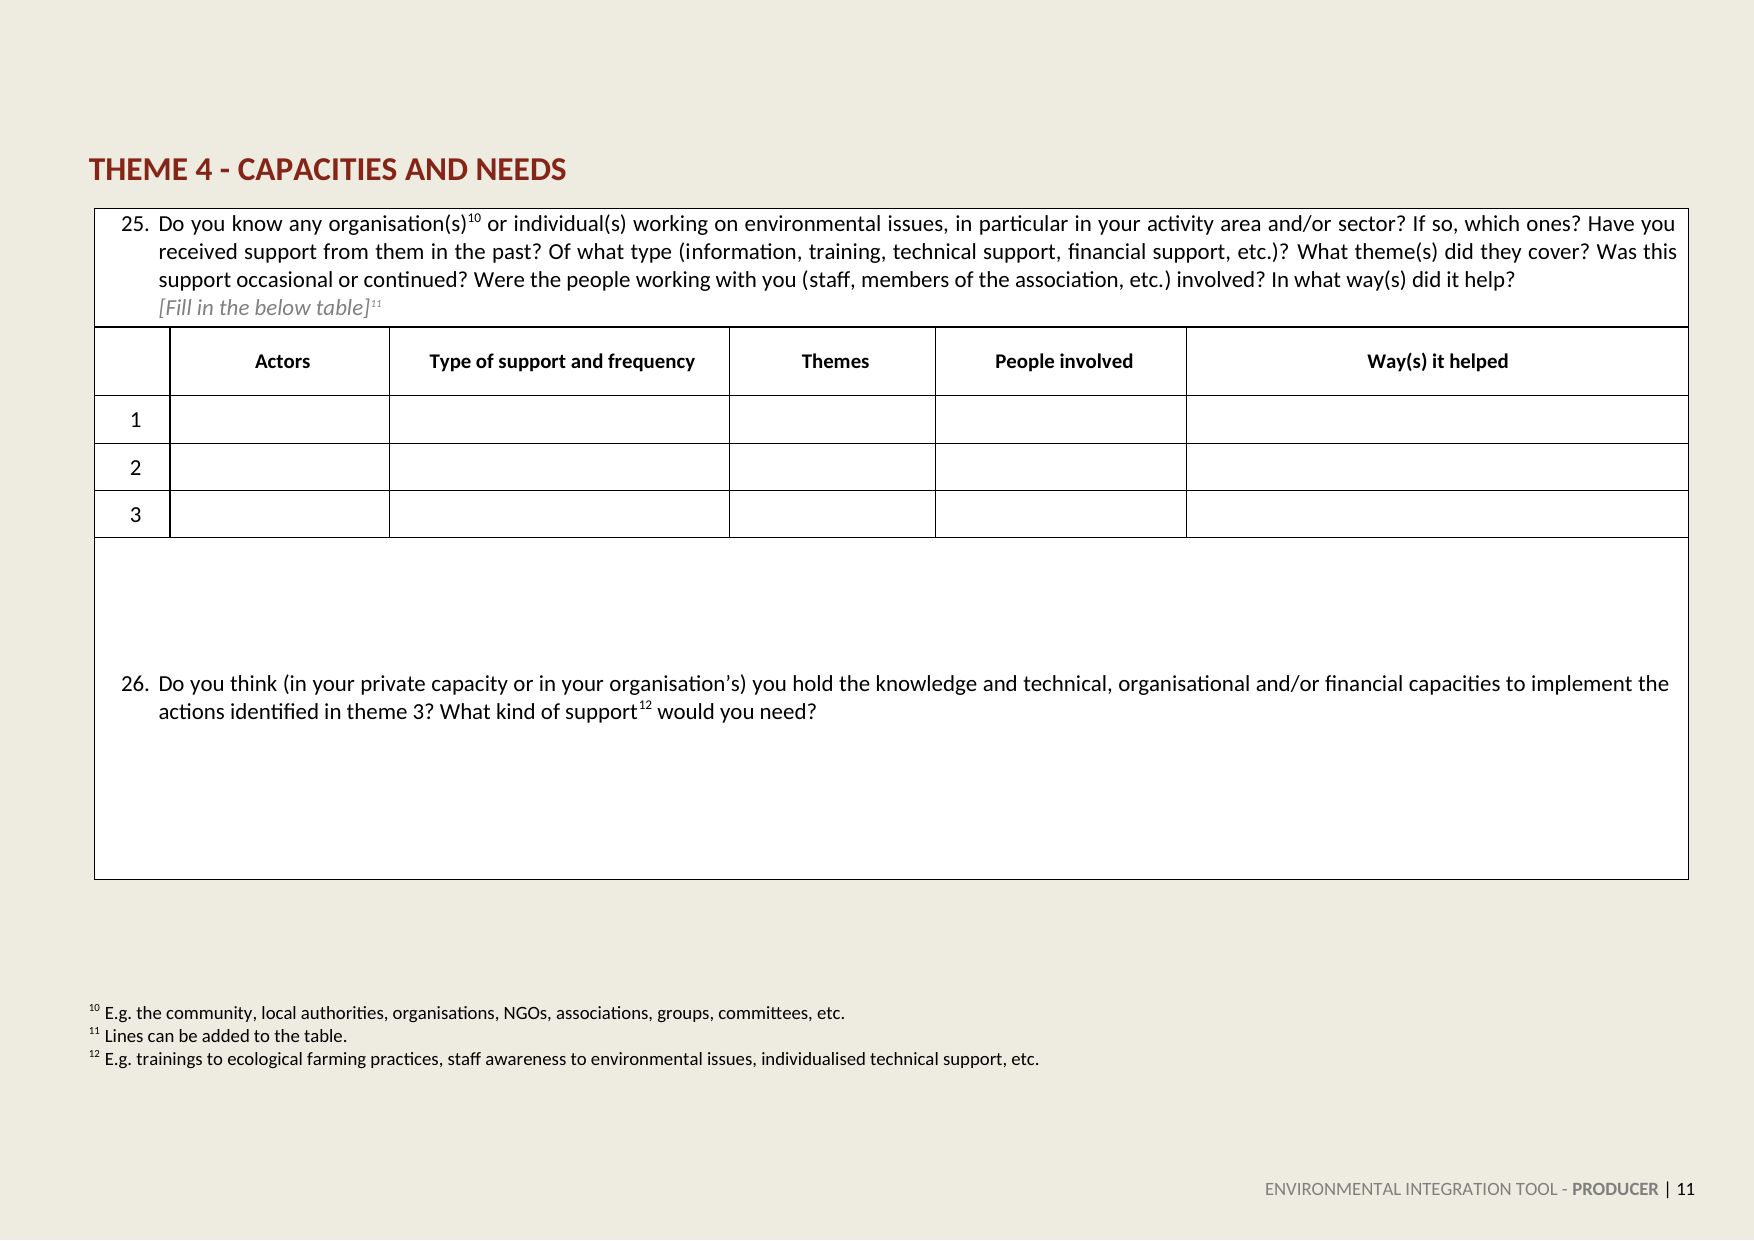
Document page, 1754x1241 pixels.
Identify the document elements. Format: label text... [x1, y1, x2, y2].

subtitle THEME 4 - CAPACITIES AND NEEDS [89, 148, 1695, 188]
table_cell [1187, 491, 1688, 537]
table_cell People involved [936, 328, 1186, 395]
table_cell [1187, 396, 1688, 443]
table_cell [936, 491, 1186, 537]
table_cell [390, 396, 729, 443]
table_cell [730, 396, 935, 443]
table_cell [171, 491, 389, 537]
table_cell Way(s) it helped [1187, 328, 1688, 395]
table_cell [936, 396, 1186, 443]
table_cell [171, 396, 389, 443]
table_cell 2 [95, 444, 169, 490]
table_cell [95, 328, 169, 395]
table_header Do you know any organisation(s) or individual(s) working on environmental issues, in particular in your activity area and/or sector? If so, which ones? Have you received support from them in the past? Of what type (information, training, technical support, financial support, etc.)? What theme(s) did they cover? Was this support occasional or continued? Were the people working with you (staff, members of the association, etc.) involved? In what way(s) did it help? [Fill in the below table] [95, 209, 1688, 326]
table_cell [1187, 444, 1688, 490]
table_cell [936, 444, 1186, 490]
table_cell [390, 491, 729, 537]
table_cell [730, 444, 935, 490]
table_cell [730, 491, 935, 537]
table_cell Actors [171, 328, 389, 395]
table_cell 1 [95, 396, 169, 443]
table_cell Themes [730, 328, 935, 395]
table_cell 3 [95, 491, 169, 537]
table_cell [171, 444, 389, 490]
table_cell [390, 444, 729, 490]
table_cell Do you think (in your private capacity or in your organisation’s) you hold the knowledge and technical, organisational and/or financial capacities to implement the actions identified in theme 3? What kind of support would you need? [95, 538, 1688, 879]
table_cell Type of support and frequency [390, 328, 729, 395]
